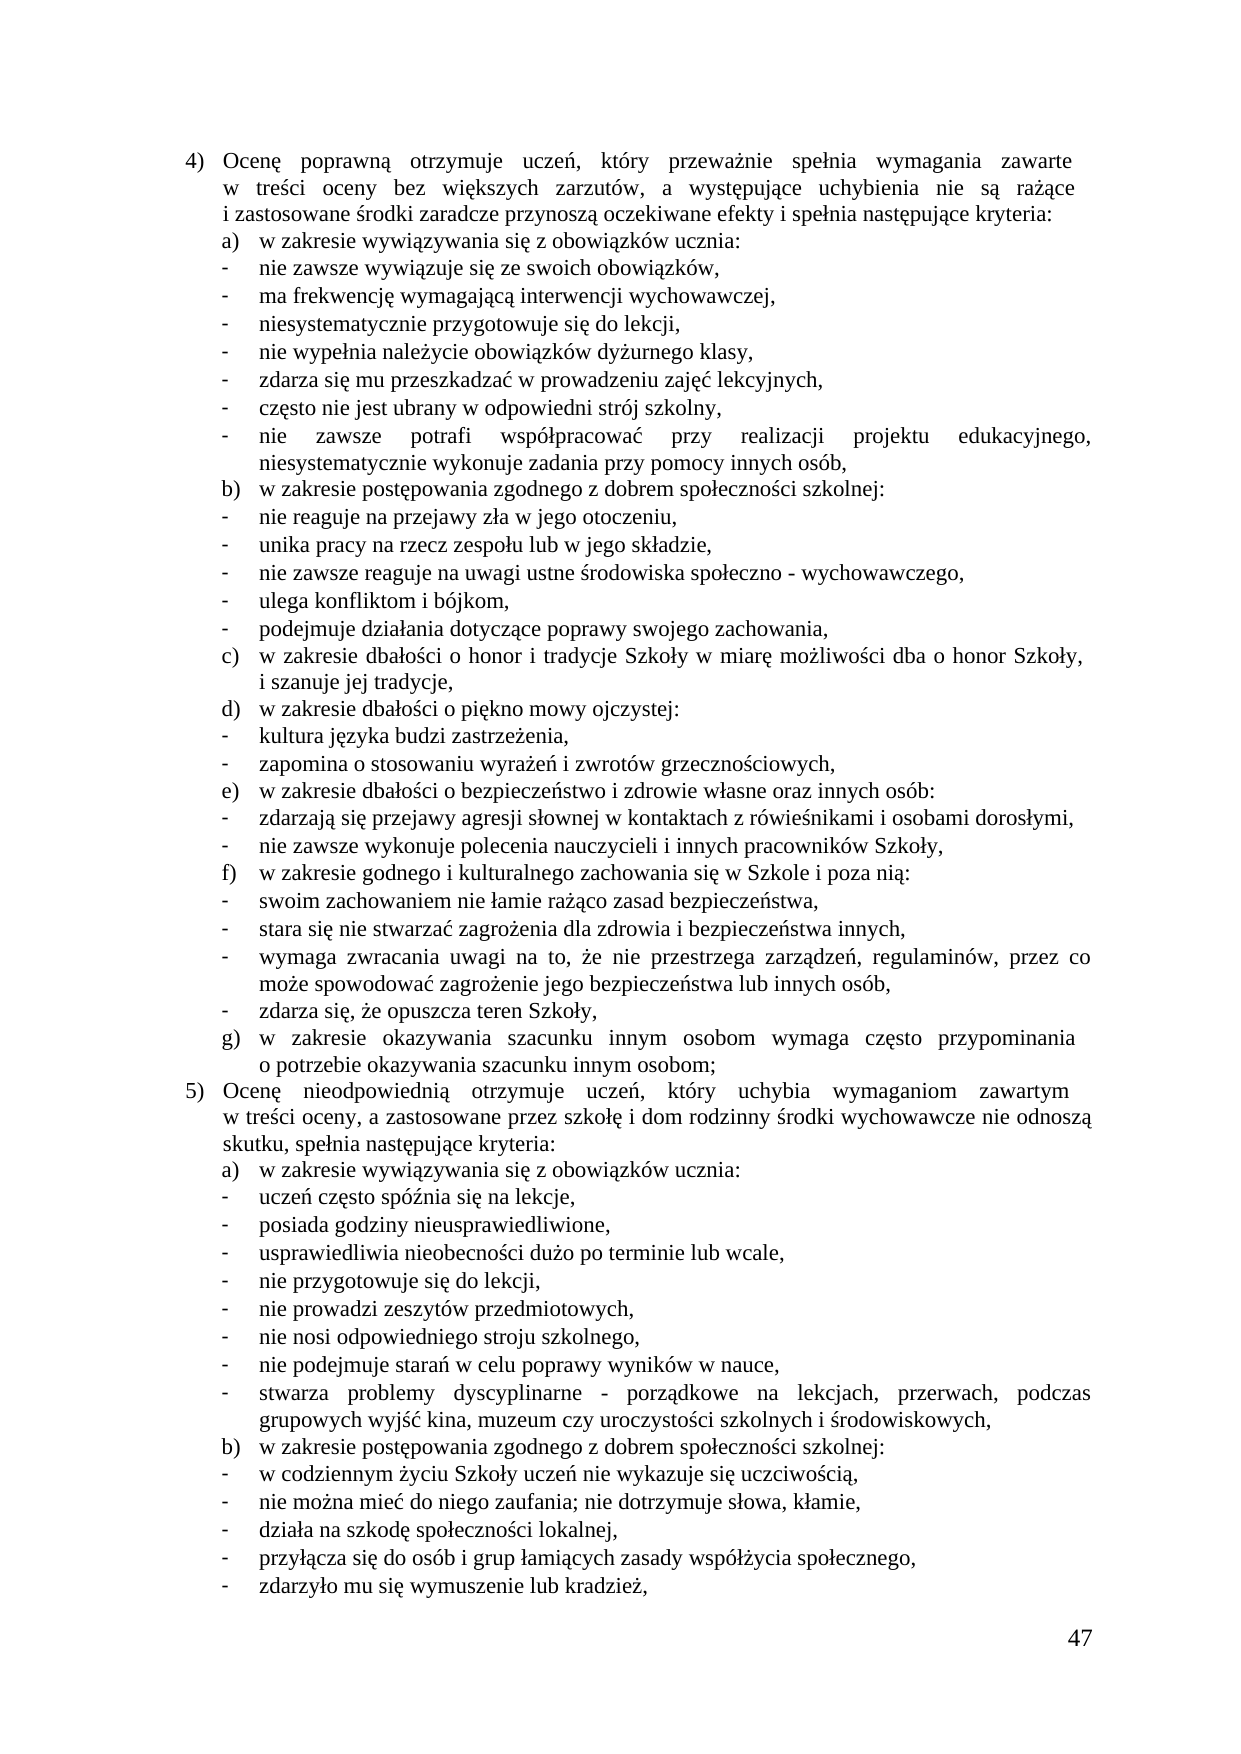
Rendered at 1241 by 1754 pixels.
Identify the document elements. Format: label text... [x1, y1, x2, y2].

list w zakresie dbałości o piękno mowy ojczystej: [221, 695, 1093, 721]
list w zakresie godnego i kulturalnego zachowania się w Szkole i poza nią: [221, 859, 1093, 886]
list ulega konfliktom i bójkom, [221, 586, 1093, 614]
list podejmuje działania dotyczące poprawy swojego zachowania, [221, 614, 1093, 642]
list nie zawsze potrafi współpracować przy realizacji projektu edukacyjnego, niesystematycznie wykonuje zadania przy pomocy innych osób, [221, 421, 1093, 476]
list unika pracy na rzecz zespołu lub w jego składzie, [221, 530, 1093, 558]
list nie nosi odpowiedniego stroju szkolnego, [221, 1322, 1093, 1351]
list stara się nie stwarzać zagrożenia dla zdrowia i bezpieczeństwa innych, [221, 914, 1093, 942]
list nie wypełnia należycie obowiązków dyżurnego klasy, [221, 337, 1093, 365]
list kultura języka budzi zastrzeżenia, [221, 721, 1093, 749]
list w zakresie postępowania zgodnego z dobrem społeczności szkolnej: [221, 1433, 1093, 1459]
list w zakresie postępowania zgodnego z dobrem społeczności szkolnej: [221, 476, 1093, 502]
list często nie jest ubrany w odpowiedni strój szkolny, [221, 393, 1093, 421]
list nie podejmuje starań w celu poprawy wyników w nauce, [221, 1351, 1093, 1378]
list niesystematycznie przygotowuje się do lekcji, [221, 309, 1093, 337]
list nie prowadzi zeszytów przedmiotowych, [221, 1294, 1093, 1322]
list nie zawsze wywiązuje się ze swoich obowiązków, [221, 253, 1093, 281]
list zdarza się, że opuszcza teren Szkoły, [221, 996, 1093, 1024]
list nie reaguje na przejawy zła w jego otoczeniu, [221, 502, 1093, 530]
list w zakresie dbałości o honor i tradycje Szkoły w miarę możliwości dba o honor Szkoły, i szanuje jej tradycje, [221, 642, 1093, 695]
list przyłącza się do osób i grup łamiących zasady współżycia społecznego, [221, 1543, 1093, 1571]
list posiada godziny nieusprawiedliwione, [221, 1210, 1093, 1238]
list w zakresie wywiązywania się z obowiązków ucznia: [221, 227, 1093, 253]
list Ocenę nieodpowiednią otrzymuje uczeń, który uchybia wymaganiom zawartym w treści oceny, a zastosowane przez szkołę i dom rodzinny środki wychowawcze nie odnoszą skutku, spełnia następujące kryteria: [185, 1077, 1093, 1156]
list działa na szkodę społeczności lokalnej, [221, 1515, 1093, 1543]
list ma frekwencję wymagającą interwencji wychowawczej, [221, 281, 1093, 309]
list nie zawsze wykonuje polecenia nauczycieli i innych pracowników Szkoły, [221, 831, 1093, 859]
list Ocenę poprawną otrzymuje uczeń, który przeważnie spełnia wymagania zawarte w treści oceny bez większych zarzutów, a występujące uchybienia nie są rażące i zastosowane środki zaradcze przynoszą oczekiwane efekty i spełnia następujące kryteria: [185, 148, 1093, 227]
list w zakresie dbałości o bezpieczeństwo i zdrowie własne oraz innych osób: [221, 777, 1093, 803]
list w codziennym życiu Szkoły uczeń nie wykazuje się uczciwością, [221, 1459, 1093, 1487]
list nie zawsze reaguje na uwagi ustne środowiska społeczno - wychowawczego, [221, 558, 1093, 586]
list swoim zachowaniem nie łamie rażąco zasad bezpieczeństwa, [221, 886, 1093, 914]
list wymaga zwracania uwagi na to, że nie przestrzega zarządzeń, regulaminów, przez co może spowodować zagrożenie jego bezpieczeństwa lub innych osób, [221, 942, 1093, 996]
list stwarza problemy dyscyplinarne - porządkowe na lekcjach, przerwach, podczas grupowych wyjść kina, muzeum czy uroczystości szkolnych i środowiskowych, [221, 1378, 1093, 1433]
list w zakresie wywiązywania się z obowiązków ucznia: [221, 1156, 1093, 1182]
list uczeń często spóźnia się na lekcje, [221, 1182, 1093, 1210]
list nie można mieć do niego zaufania; nie dotrzymuje słowa, kłamie, [221, 1487, 1093, 1515]
list zdarzają się przejawy agresji słownej w kontaktach z rówieśnikami i osobami dorosłymi, [221, 803, 1093, 831]
list usprawiedliwia nieobecności dużo po terminie lub wcale, [221, 1238, 1093, 1266]
list zapomina o stosowaniu wyrażeń i zwrotów grzecznościowych, [221, 749, 1093, 777]
list zdarzyło mu się wymuszenie lub kradzież, [221, 1571, 1093, 1599]
list nie przygotowuje się do lekcji, [221, 1266, 1093, 1294]
list w zakresie okazywania szacunku innym osobom wymaga często przypominania o potrzebie okazywania szacunku innym osobom; [221, 1024, 1093, 1077]
list zdarza się mu przeszkadzać w prowadzeniu zajęć lekcyjnych, [221, 365, 1093, 393]
